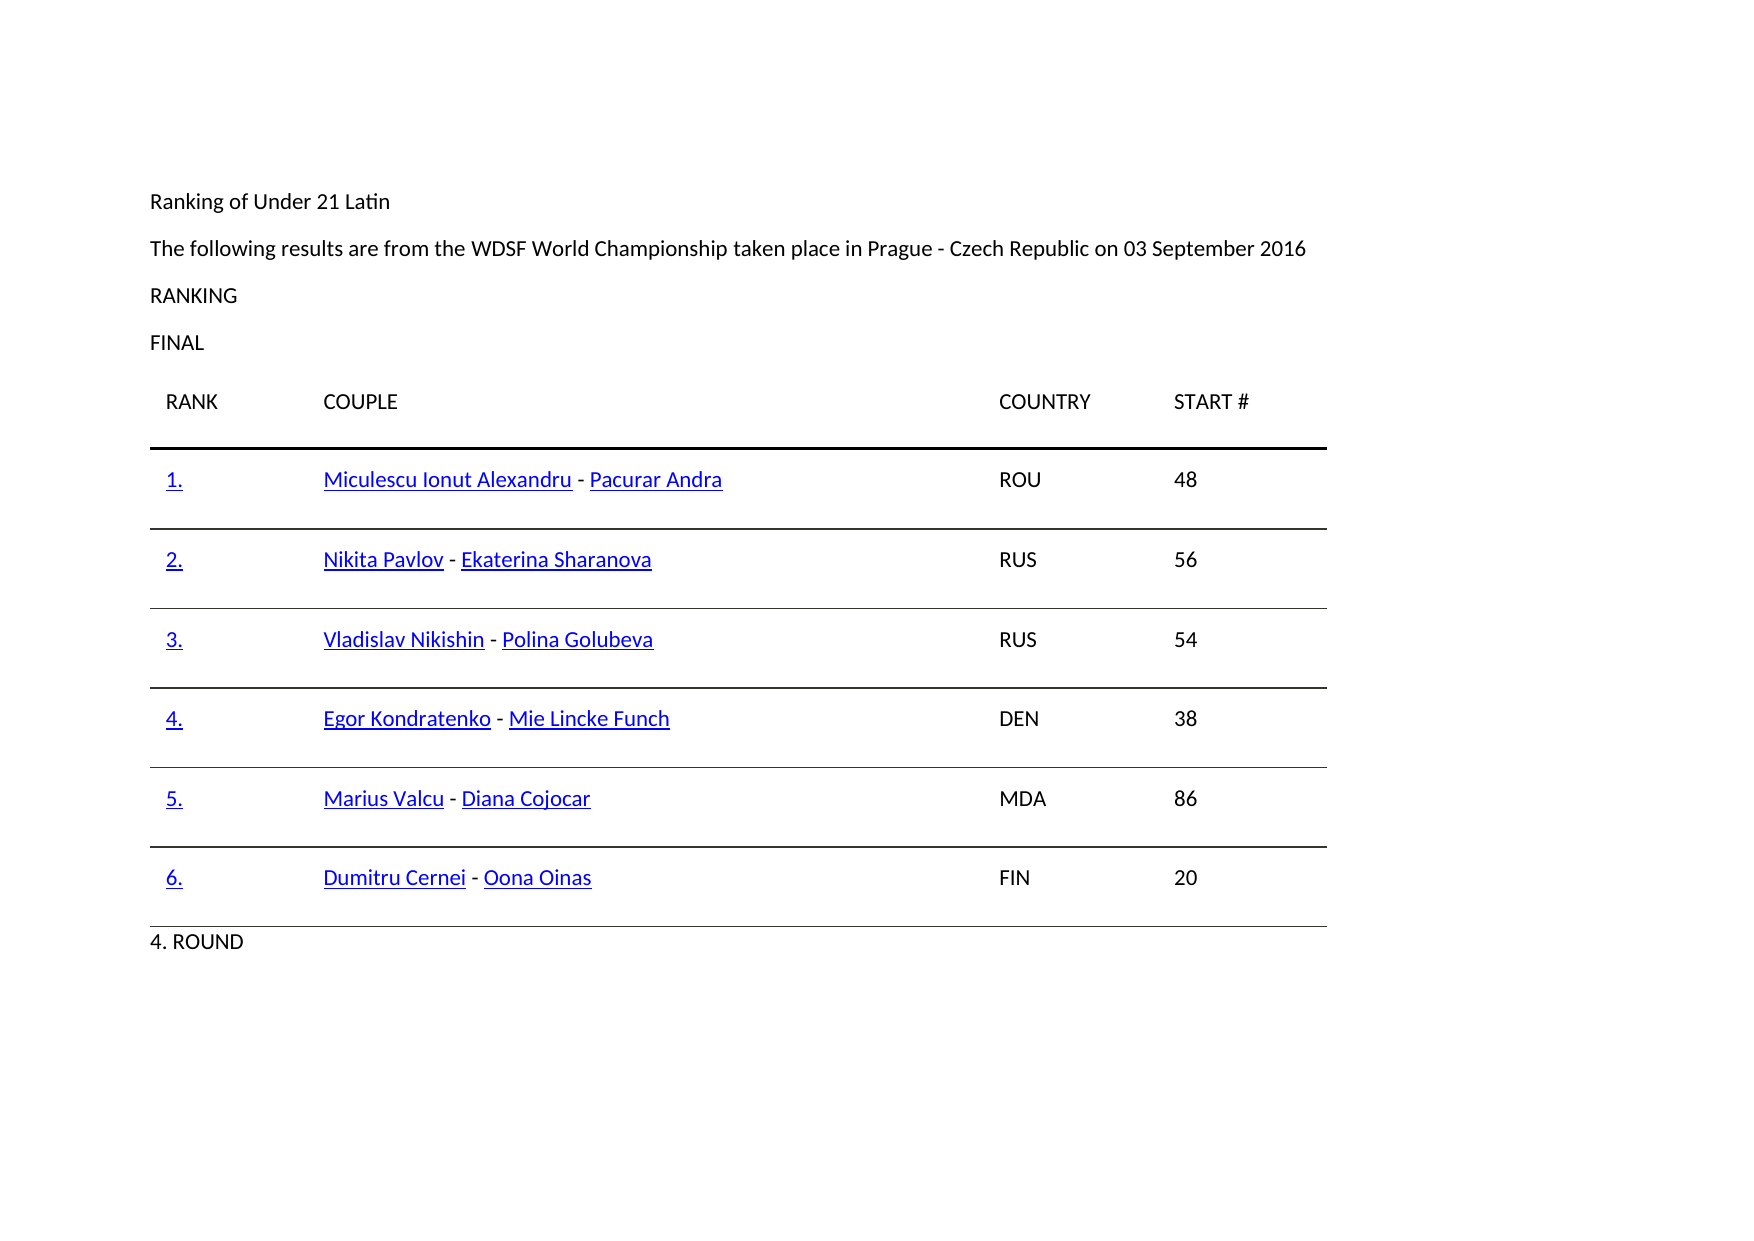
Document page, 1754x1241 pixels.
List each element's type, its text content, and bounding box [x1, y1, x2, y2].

table_cell Marius Valcu - Diana Cojocar [315, 768, 991, 846]
table_cell 6. [150, 848, 315, 926]
table_cell ROU [991, 450, 1166, 528]
text Ranking of Under 21 Latin [150, 187, 1604, 216]
table_header RANK [150, 375, 315, 447]
table_cell 54 [1166, 609, 1327, 687]
table_cell 4. [150, 689, 315, 767]
text RANKING [150, 281, 1604, 309]
table_cell 1. [150, 450, 315, 528]
table_cell 3. [150, 609, 315, 687]
table_cell 48 [1166, 450, 1327, 528]
table_cell 20 [1166, 848, 1327, 926]
table_header COUPLE [315, 375, 991, 447]
table_cell FIN [991, 848, 1166, 926]
table_cell Dumitru Cernei - Oona Oinas [315, 848, 991, 926]
table_header COUNTRY [991, 375, 1166, 447]
table_cell Miculescu Ionut Alexandru - Pacurar Andra [315, 450, 991, 528]
table_cell RUS [991, 530, 1166, 607]
table_cell 2. [150, 530, 315, 607]
table_cell 38 [1166, 689, 1327, 767]
table_header START # [1166, 375, 1327, 447]
table_cell MDA [991, 768, 1166, 846]
table_cell Vladislav Nikishin - Polina Golubeva [315, 609, 991, 687]
table_cell 56 [1166, 530, 1327, 607]
table_cell RUS [991, 609, 1166, 687]
table_cell DEN [991, 689, 1166, 767]
table_cell Nikita Pavlov - Ekaterina Sharanova [315, 530, 991, 607]
table_cell 5. [150, 768, 315, 846]
table_cell Egor Kondratenko - Mie Lincke Funch [315, 689, 991, 767]
text The following results are from the WDSF World Championship taken place in Prague - Czech Republic on 03 September 2016 [150, 234, 1604, 262]
text 4. ROUND [150, 927, 1604, 955]
table_cell 86 [1166, 768, 1327, 846]
text FINAL [150, 328, 1604, 356]
